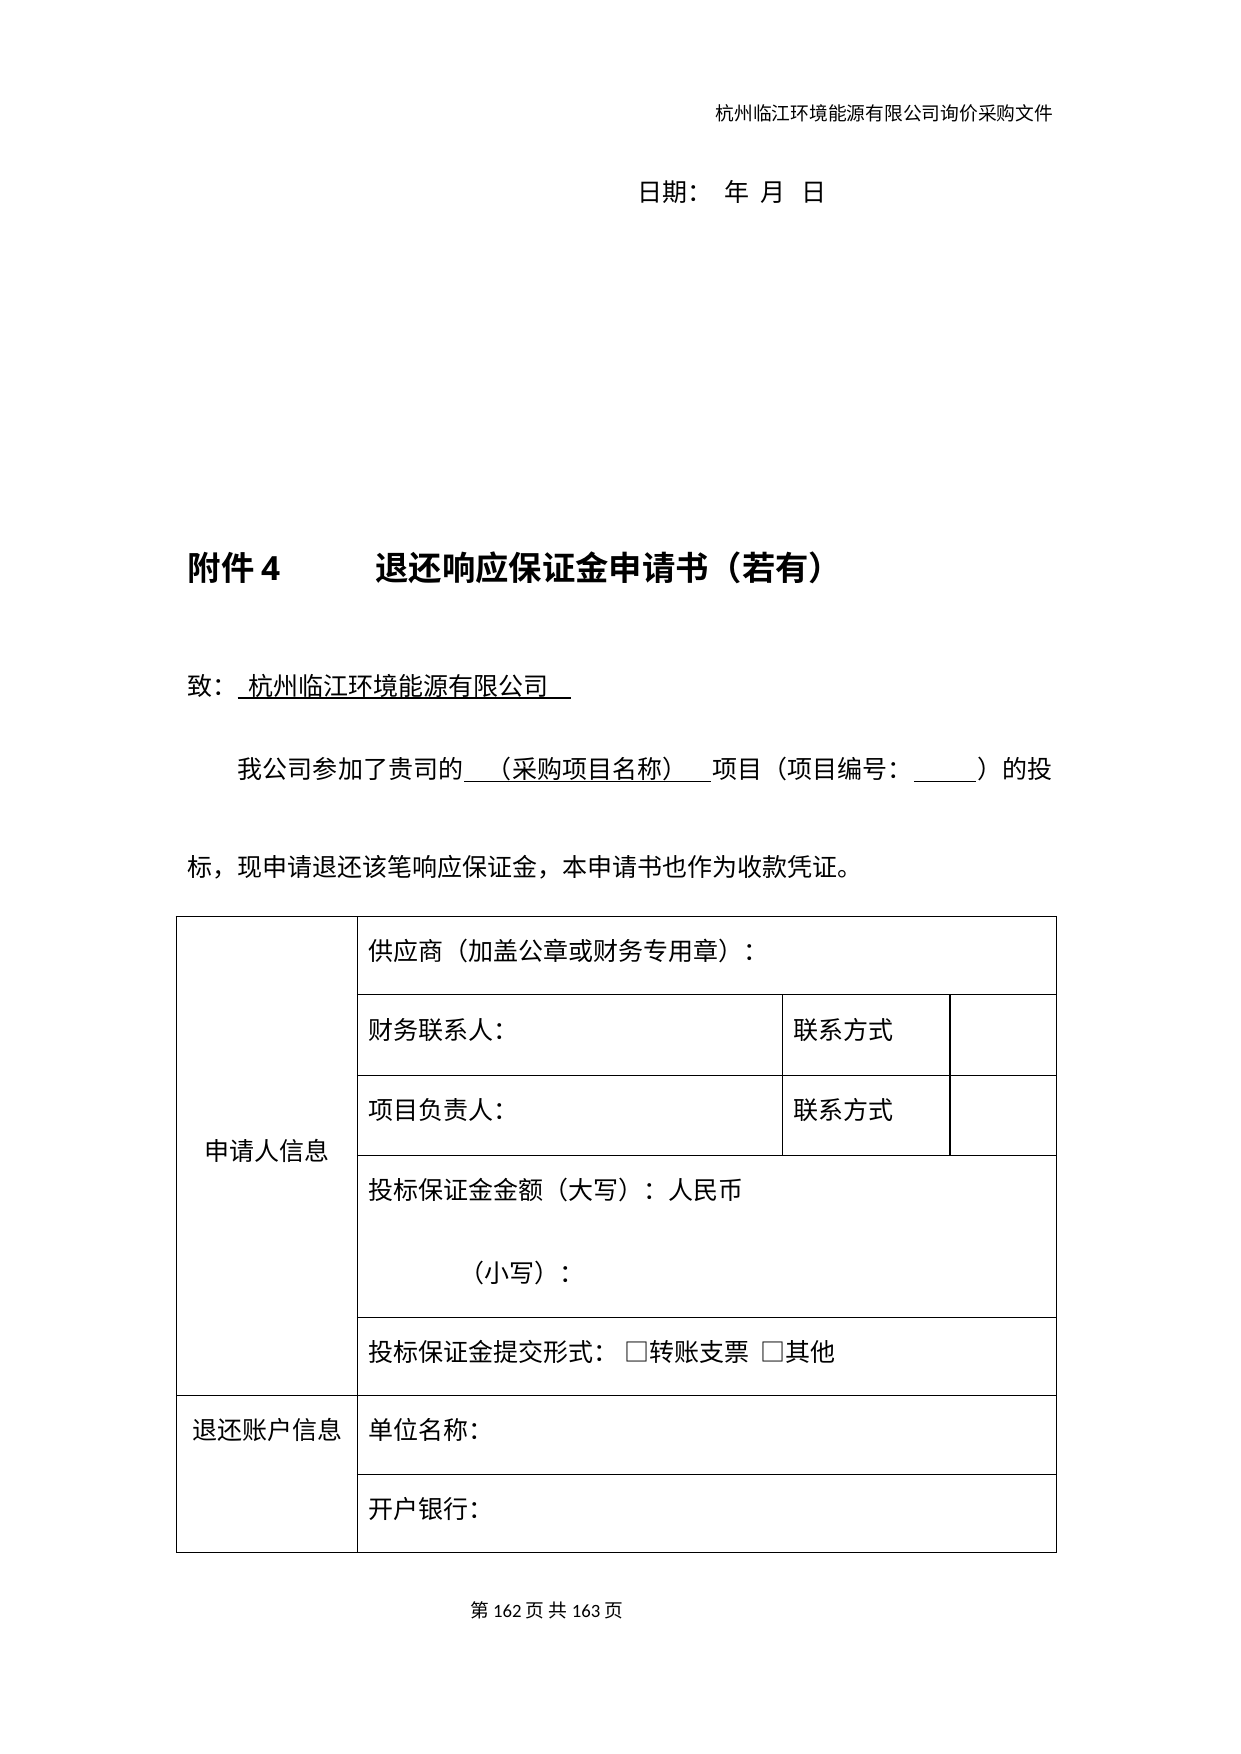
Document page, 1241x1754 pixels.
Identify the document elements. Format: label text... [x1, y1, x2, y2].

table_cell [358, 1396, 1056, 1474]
text 我公司参加了贵司的 （采购项目名称） 项目（项目编号： ）的投标，现申请退还该笔响应保证金，本申请书也作为收款凭证。 [187, 735, 1053, 898]
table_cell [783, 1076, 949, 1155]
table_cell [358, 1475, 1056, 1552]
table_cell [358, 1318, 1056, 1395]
text 致： 杭州临江环境能源有限公司 [187, 652, 1053, 717]
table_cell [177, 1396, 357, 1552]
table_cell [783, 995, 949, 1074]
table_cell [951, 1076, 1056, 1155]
text 日期： 年 月 日 [187, 158, 1053, 223]
text 附件4 退还响应保证金申请书（若有） [187, 534, 1053, 599]
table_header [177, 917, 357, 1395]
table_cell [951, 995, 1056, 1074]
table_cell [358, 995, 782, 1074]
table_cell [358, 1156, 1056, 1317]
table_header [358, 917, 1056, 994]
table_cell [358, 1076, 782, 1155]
